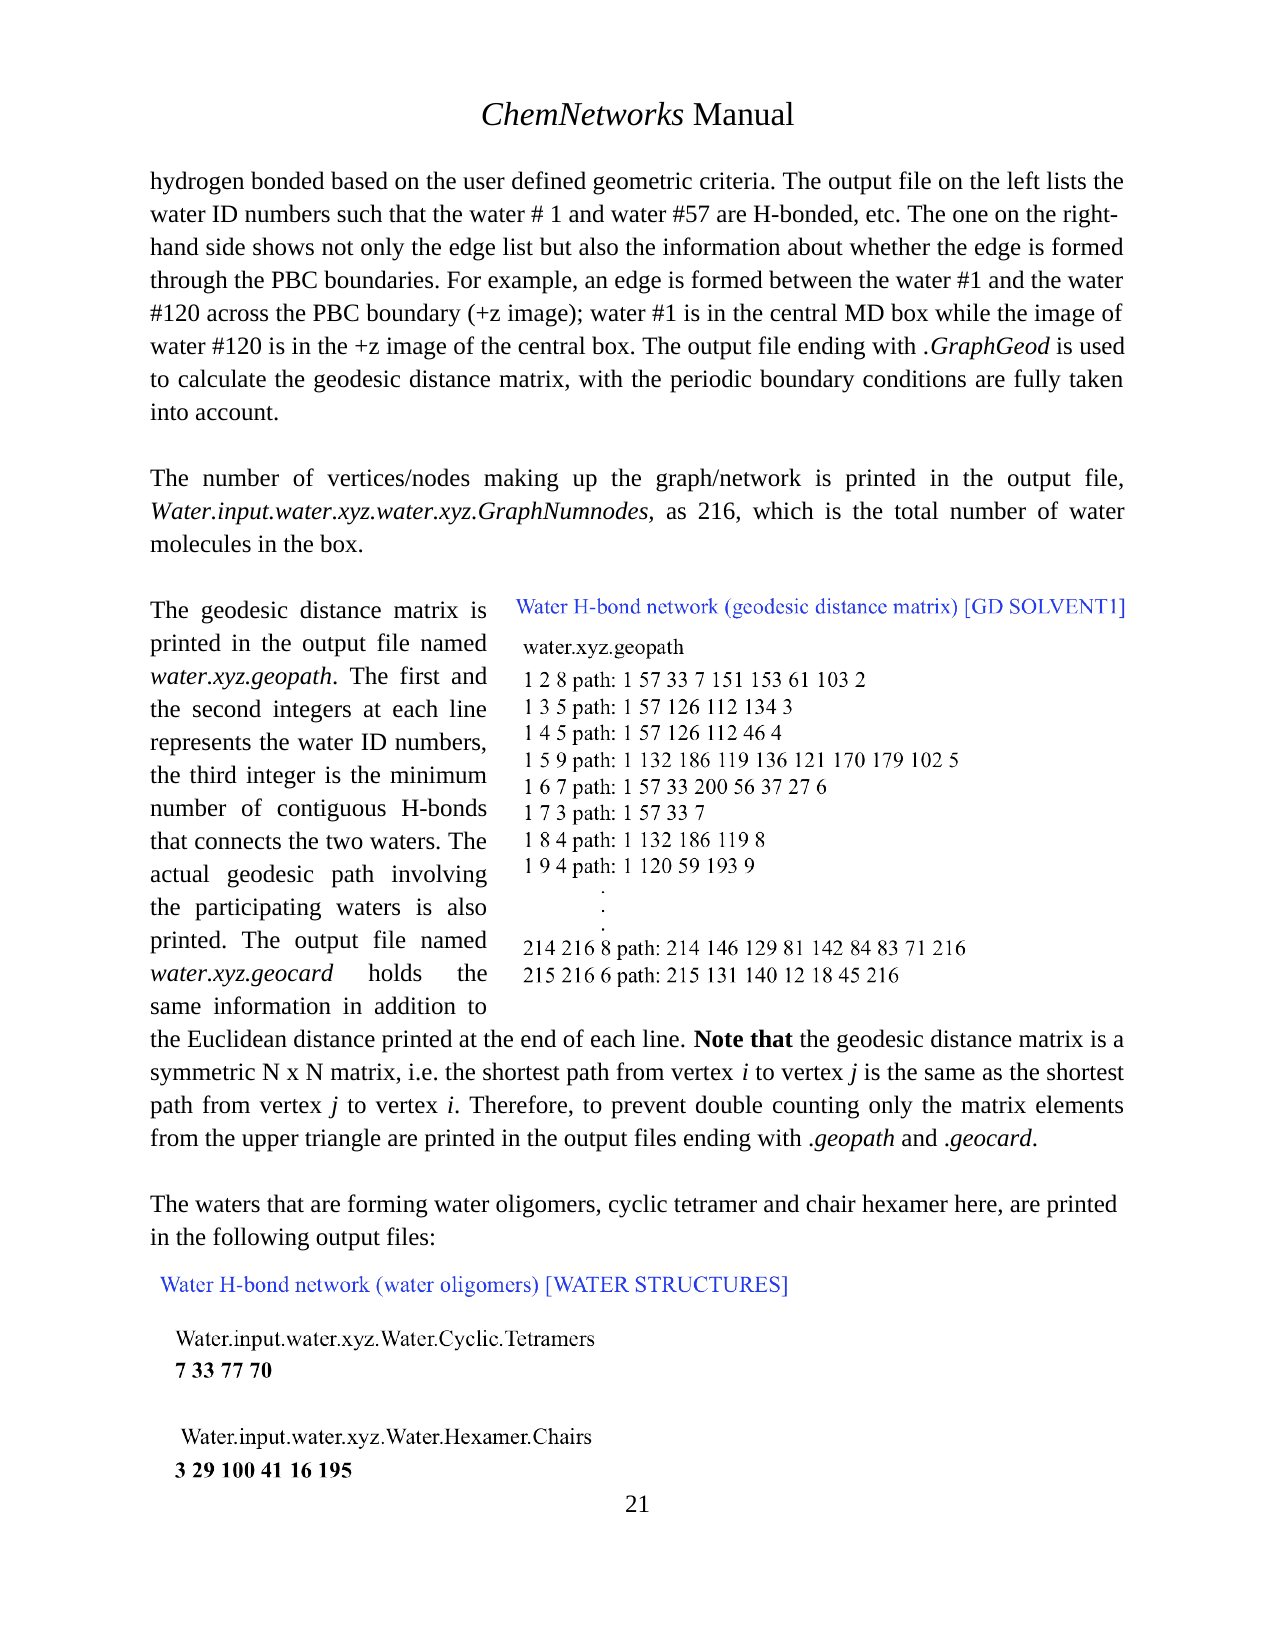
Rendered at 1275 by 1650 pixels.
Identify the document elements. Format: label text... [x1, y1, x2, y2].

text The number of vertices/nodes making up the graph/network is printed in the output file, Water.input.water.xyz.water.xyz.GraphNumnodes, as 216, which is the total number of water molecules in the box. [150, 463, 1125, 558]
text ChemNetworks Manual [150, 94, 1125, 133]
text hand side shows not only the edge list but also the information about whether the edge is formed through the PBC boundaries. For example, an edge is formed between the water #1 and the water [150, 232, 1125, 294]
text hydrogen bonded based on the user defined geometric criteria. The output file on the left lists the water ID numbers such that the water # 1 and water #57 are H-bonded, etc. The one on the right- [150, 166, 1125, 228]
picture [150, 1259, 868, 1489]
text The waters that are forming water oligomers, cyclic tetramer and chair hexamer here, are printed in the following output files: [150, 1189, 1125, 1251]
text #120 across the PBC boundary (+z image); water #1 is in the central MD box while the image of water #120 is in the +z image of the central box. The output file ending with .GraphGeod is used to calculate the geodesic distance matrix, with the periodic boundary conditions are fully taken into account. [150, 298, 1125, 426]
picture [506, 582, 1201, 995]
